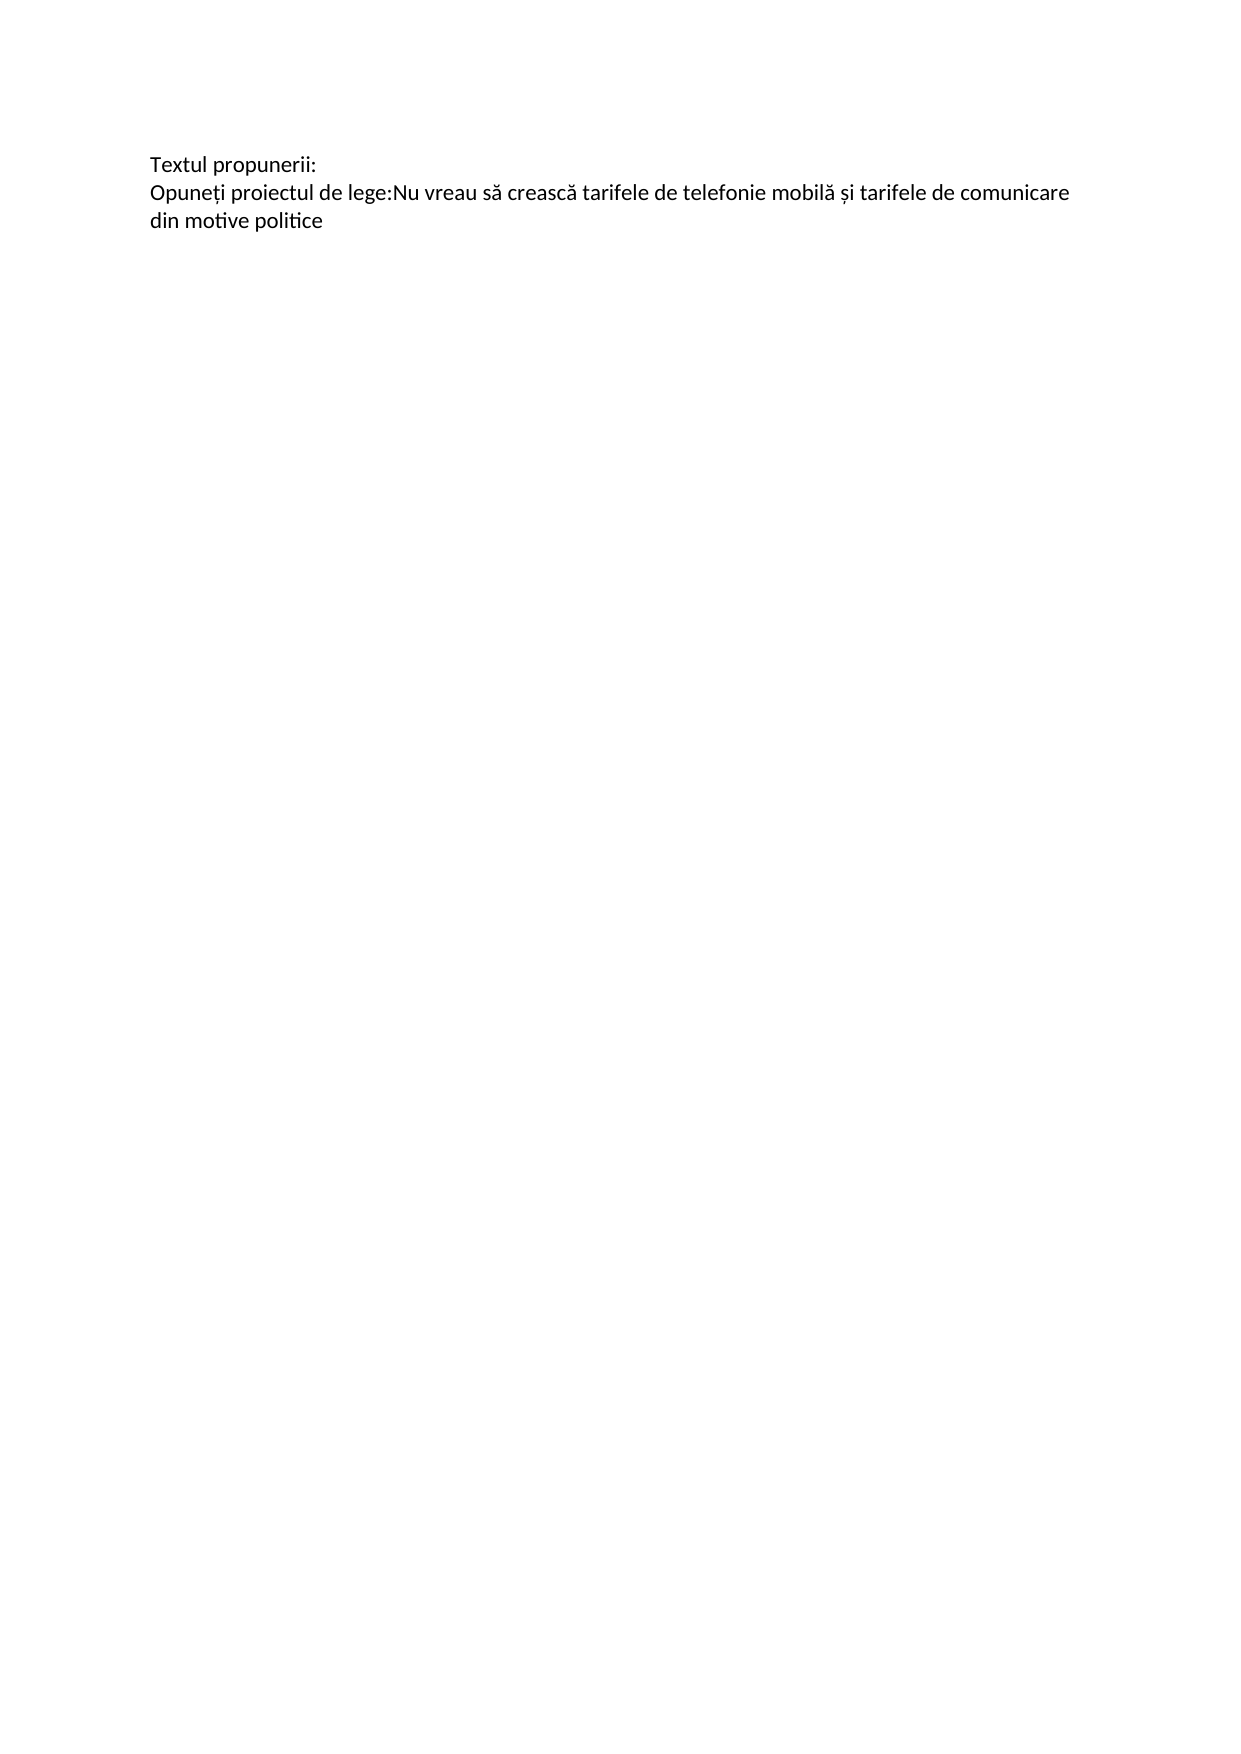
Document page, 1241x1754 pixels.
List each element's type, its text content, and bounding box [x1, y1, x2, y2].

text Textul propunerii: [150, 150, 1090, 178]
text Opuneți proiectul de lege:Nu vreau să crească tarifele de telefonie mobilă și tarifele de comunicare din motive politice [150, 178, 1090, 234]
